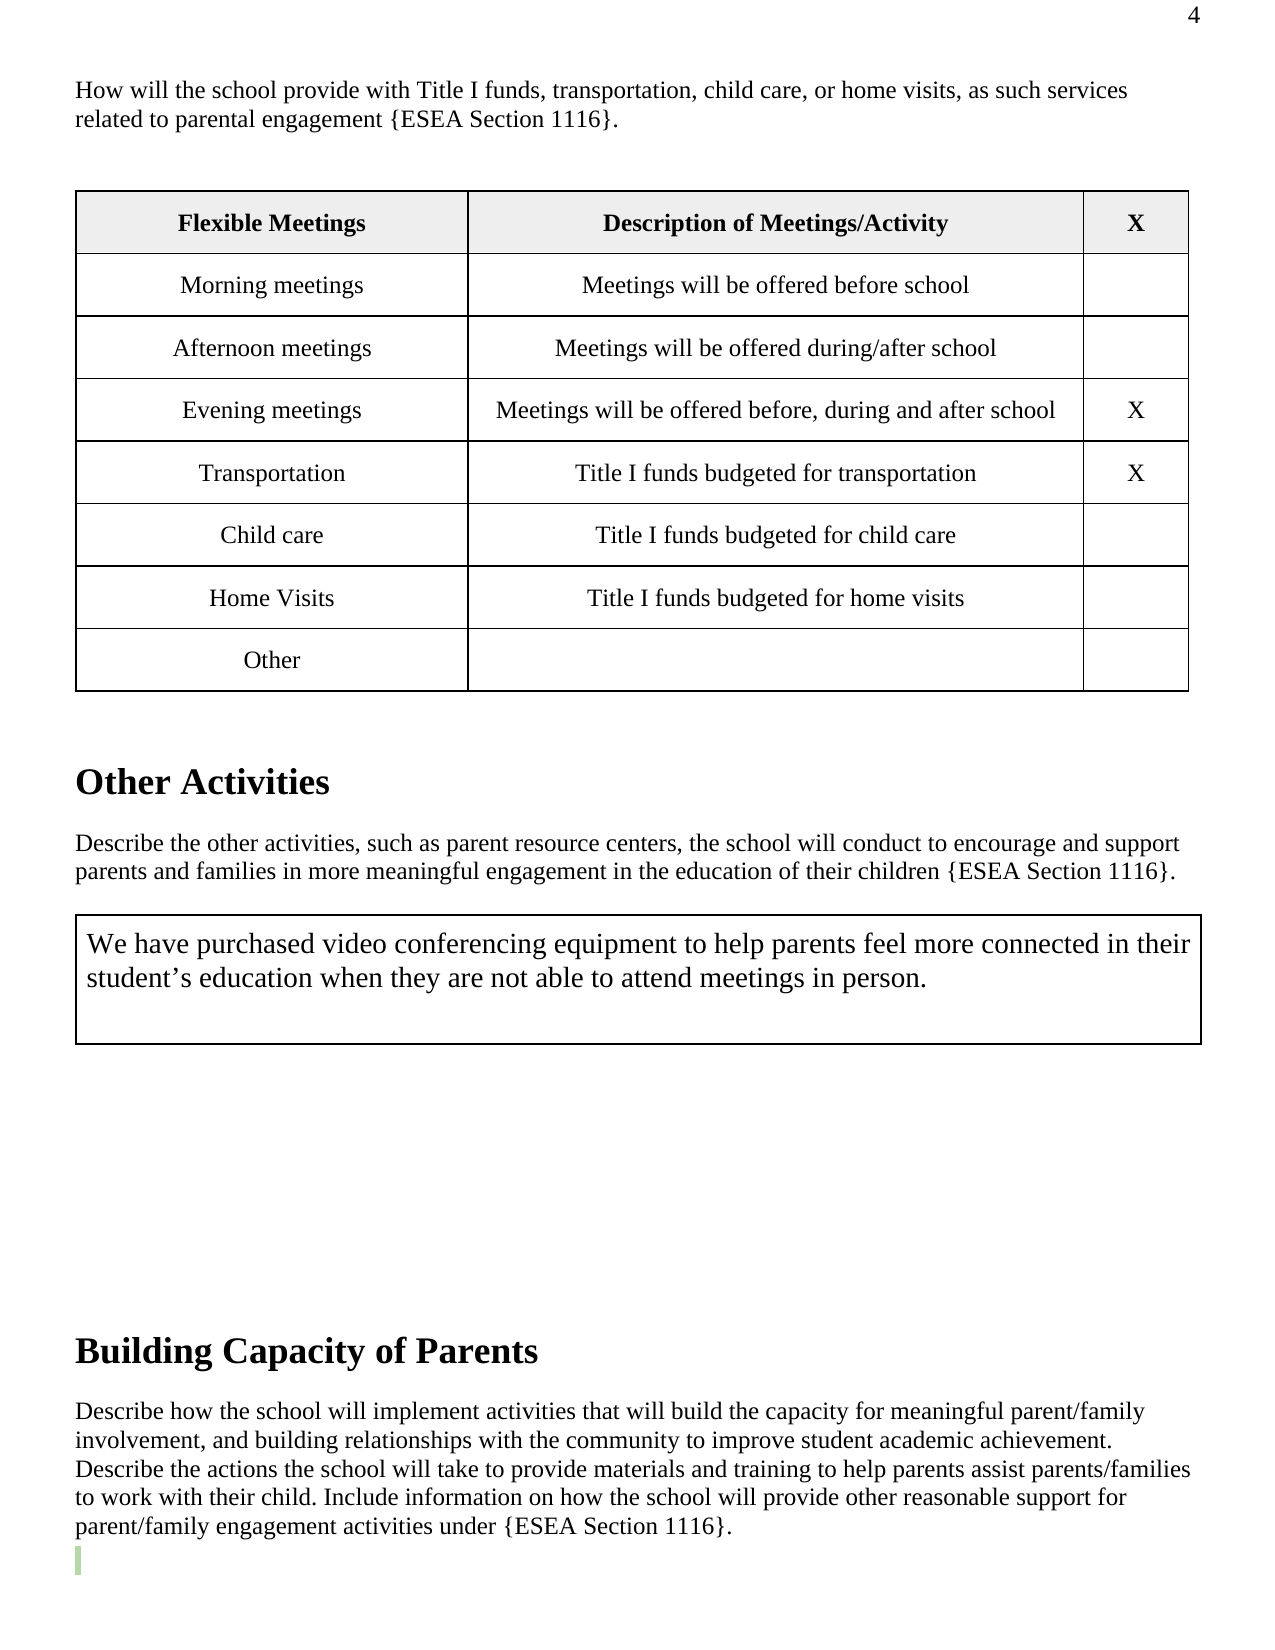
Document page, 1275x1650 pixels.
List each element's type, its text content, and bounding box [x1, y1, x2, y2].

table_cell Home Visits [77, 567, 467, 627]
table_cell Meetings will be offered before, during and after school [469, 379, 1083, 440]
table_cell Evening meetings [77, 379, 467, 440]
table_cell X [1084, 379, 1188, 440]
table_cell [1084, 567, 1188, 627]
table_cell Title I funds budgeted for home visits [469, 567, 1083, 627]
subtitle Other Activities [75, 759, 1200, 803]
table_cell Afternoon meetings [77, 317, 467, 377]
table_cell Meetings will be offered before school [469, 254, 1083, 315]
table_cell [1084, 317, 1188, 377]
table_cell Meetings will be offered during/after school [469, 317, 1083, 377]
table_header We have purchased video conferencing equipment to help parents feel more connected in their student’s education when they are not able to attend meetings in person. [77, 916, 1200, 1043]
table_cell Title I funds budgeted for transportation [469, 442, 1083, 502]
table_header Flexible Meetings [77, 192, 467, 252]
text How will the school provide with Title I funds, transportation, child care, or home visits, as such services related to parental engagement {ESEA Section 1116}. [75, 75, 1200, 132]
table_cell X [1084, 442, 1188, 502]
table_cell [1084, 504, 1188, 565]
table_cell Title I funds budgeted for child care [469, 504, 1083, 565]
table_cell [1084, 254, 1188, 315]
table_cell [1084, 629, 1188, 690]
text Describe the other activities, such as parent resource centers, the school will conduct to encourage and support parents and families in more meaningful engagement in the education of their children {ESEA Section 1116}. [75, 828, 1200, 885]
table_cell Child care [77, 504, 467, 565]
subtitle Building Capacity of Parents [75, 1328, 1200, 1371]
table_cell Other [77, 629, 467, 690]
table_cell Morning meetings [77, 254, 467, 315]
text Describe how the school will implement activities that will build the capacity for meaningful parent/family involvement, and building relationships with the community to improve student academic achievement. Describe the actions the school will take to provide materials and training to help parents assist parents/families to work with their child. Include information on how the school will provide other reasonable support for parent/family engagement activities under {ESEA Section 1116}. [75, 1396, 1200, 1540]
table_header Description of Meetings/Activity [469, 192, 1083, 252]
table_cell Transportation [77, 442, 467, 502]
table_cell [469, 629, 1083, 690]
table_header X [1084, 192, 1188, 252]
